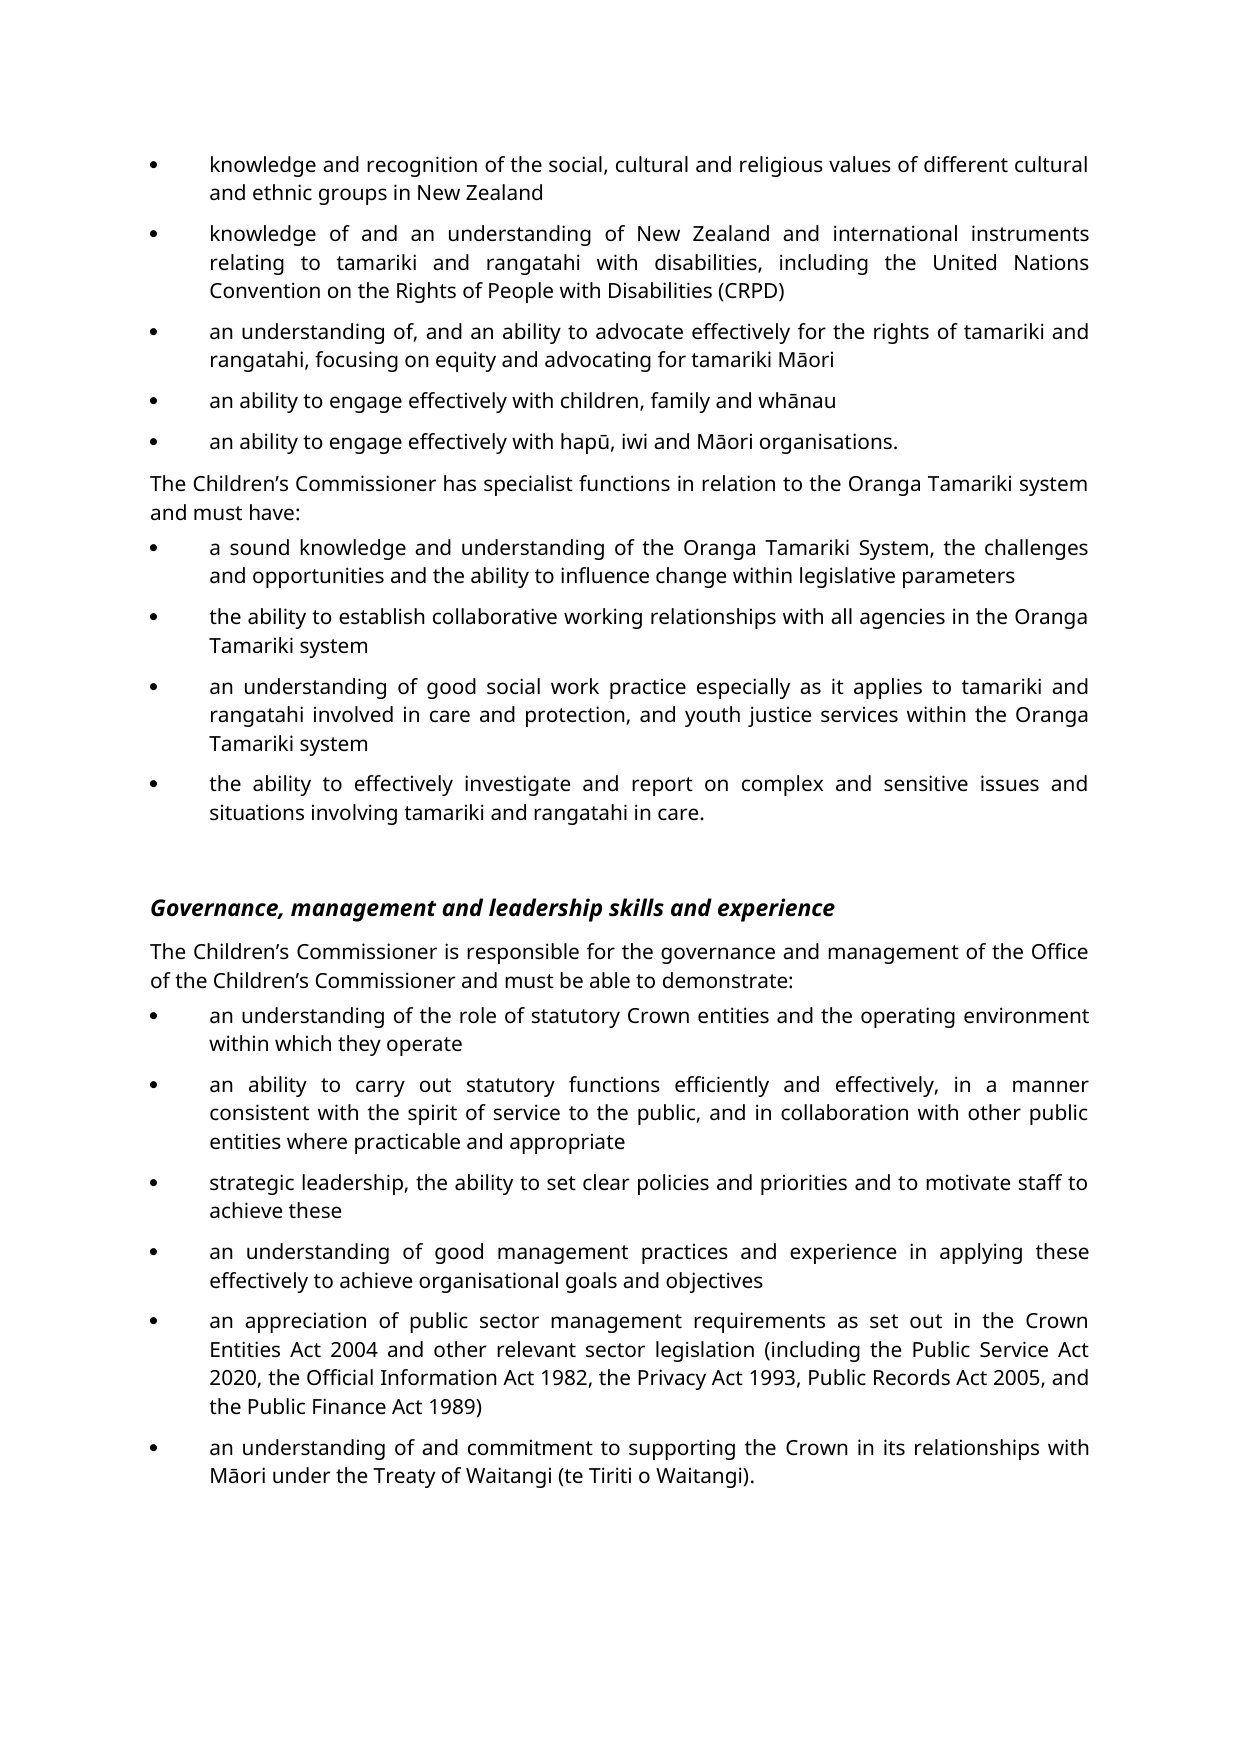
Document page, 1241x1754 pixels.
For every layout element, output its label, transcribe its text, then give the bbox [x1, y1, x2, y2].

list the ability to effectively investigate and report on complex and sensitive issues and situations involving tamariki and rangatahi in care. [150, 769, 1090, 826]
list knowledge of and an understanding of New Zealand and international instruments relating to tamariki and rangatahi with disabilities, including the United Nations Convention on the Rights of People with Disabilities (CRPD) [150, 219, 1090, 305]
list an ability to carry out statutory functions efficiently and effectively, in a manner consistent with the spirit of service to the public, and in collaboration with other public entities where practicable and appropriate [150, 1070, 1090, 1155]
text Governance, management and leadership skills and experience [150, 892, 1090, 924]
list a sound knowledge and understanding of the Oranga Tamariki System, the challenges and opportunities and the ability to influence change within legislative parameters [150, 533, 1090, 590]
list strategic leadership, the ability to set clear policies and priorities and to motivate staff to achieve these [150, 1168, 1090, 1225]
list the ability to establish collaborative working relationships with all agencies in the Oranga Tamariki system [150, 602, 1090, 659]
list an understanding of good management practices and experience in applying these effectively to achieve organisational goals and objectives [150, 1237, 1090, 1294]
list an understanding of, and an ability to advocate effectively for the rights of tamariki and rangatahi, focusing on equity and advocating for tamariki Māori [150, 317, 1090, 374]
list an ability to engage effectively with children, family and whānau [150, 387, 1090, 415]
list an appreciation of public sector management requirements as set out in the Crown Entities Act 2004 and other relevant sector legislation (including the Public Service Act 2020, the Official Information Act 1982, the Privacy Act 1993, Public Records Act 2005, and the Public Finance Act 1989) [150, 1307, 1090, 1420]
list an ability to engage effectively with hapū, iwi and Māori organisations. [150, 427, 1090, 456]
list an understanding of good social work practice especially as it applies to tamariki and rangatahi involved in care and protection, and youth justice services within the Oranga Tamariki system [150, 672, 1090, 757]
list an understanding of and commitment to supporting the Crown in its relationships with Māori under the Treaty of Waitangi (te Tiriti o Waitangi). [150, 1433, 1090, 1490]
text The Children’s Commissioner is responsible for the governance and management of the Office of the Children’s Commissioner and must be able to demonstrate: [150, 936, 1090, 994]
list knowledge and recognition of the social, cultural and religious values of different cultural and ethnic groups in New Zealand [150, 150, 1090, 207]
list an understanding of the role of statutory Crown entities and the operating environment within which they operate [150, 1001, 1090, 1058]
text The Children’s Commissioner has specialist functions in relation to the Oranga Tamariki system and must have: [150, 468, 1090, 527]
